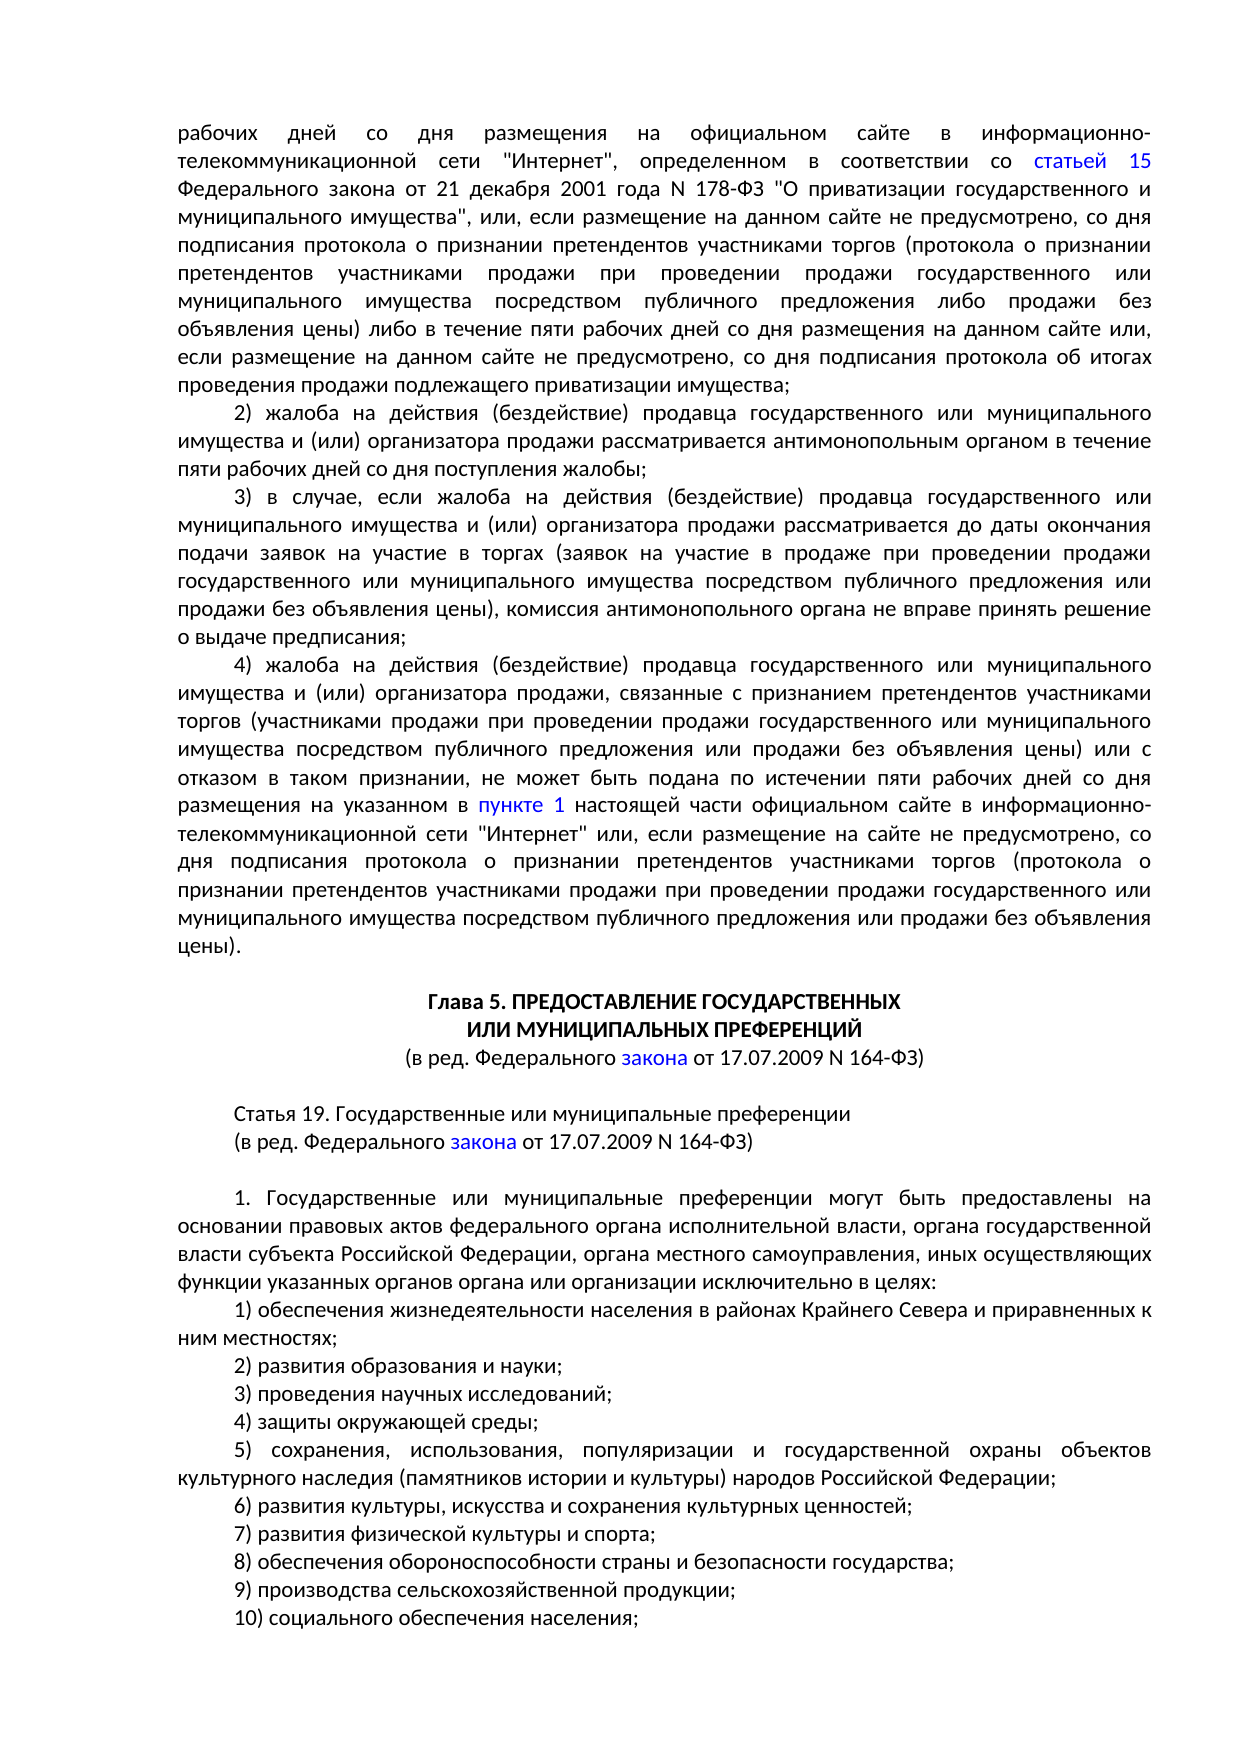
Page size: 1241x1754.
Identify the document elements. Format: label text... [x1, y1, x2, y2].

text (в ред. Федерального закона от 17.07.2009 N 164-ФЗ) [177, 1043, 1152, 1071]
text (в ред. Федерального закона от 17.07.2009 N 164-ФЗ) [177, 1127, 1152, 1155]
text 6) развития культуры, искусства и сохранения культурных ценностей; [177, 1491, 1152, 1519]
text 8) обеспечения обороноспособности страны и безопасности государства; [177, 1547, 1152, 1575]
text 3) в случае, если жалоба на действия (бездействие) продавца государственного или муниципального имущества и (или) организатора продажи рассматривается до даты окончания подачи заявок на участие в торгах (заявок на участие в продаже при проведении продажи государственного или муниципального имущества посредством публичного предложения или продажи без объявления цены), комиссия антимонопольного органа не вправе принять решение о выдаче предписания; [177, 482, 1152, 651]
text 1. Государственные или муниципальные преференции могут быть предоставлены на основании правовых актов федерального органа исполнительной власти, органа государственной власти субъекта Российской Федерации, органа местного самоуправления, иных осуществляющих функции указанных органов органа или организации исключительно в целях: [177, 1183, 1152, 1295]
text 1) обеспечения жизнедеятельности населения в районах Крайнего Севера и приравненных к ним местностях; [177, 1295, 1152, 1351]
title Глава 5. ПРЕДОСТАВЛЕНИЕ ГОСУДАРСТВЕННЫХ [177, 987, 1152, 1015]
text 3) проведения научных исследований; [177, 1379, 1152, 1407]
text 9) производства сельскохозяйственной продукции; [177, 1575, 1152, 1603]
text 10) социального обеспечения населения; [177, 1603, 1152, 1631]
text 2) развития образования и науки; [177, 1351, 1152, 1379]
text 4) защиты окружающей среды; [177, 1407, 1152, 1435]
text Статья 19. Государственные или муниципальные преференции [177, 1099, 1152, 1127]
text 4) жалоба на действия (бездействие) продавца государственного или муниципального имущества и (или) организатора продажи, связанные с признанием претендентов участниками торгов (участниками продажи при проведении продажи государственного или муниципального имущества посредством публичного предложения или продажи без объявления цены) или с отказом в таком признании, не может быть подана по истечении пяти рабочих дней со дня размещения на указанном в пункте 1 настоящей части официальном сайте в информационно-телекоммуникационной сети "Интернет" или, если размещение на сайте не предусмотрено, со дня подписания протокола о признании претендентов участниками торгов (протокола о признании претендентов участниками продажи при проведении продажи государственного или муниципального имущества посредством публичного предложения или продажи без объявления цены). [177, 651, 1152, 959]
text 7) развития физической культуры и спорта; [177, 1519, 1152, 1547]
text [177, 118, 1152, 398]
title ИЛИ МУНИЦИПАЛЬНЫХ ПРЕФЕРЕНЦИЙ [177, 1015, 1152, 1043]
text 2) жалоба на действия (бездействие) продавца государственного или муниципального имущества и (или) организатора продажи рассматривается антимонопольным органом в течение пяти рабочих дней со дня поступления жалобы; [177, 398, 1152, 482]
text 5) сохранения, использования, популяризации и государственной охраны объектов культурного наследия (памятников истории и культуры) народов Российской Федерации; [177, 1435, 1152, 1491]
